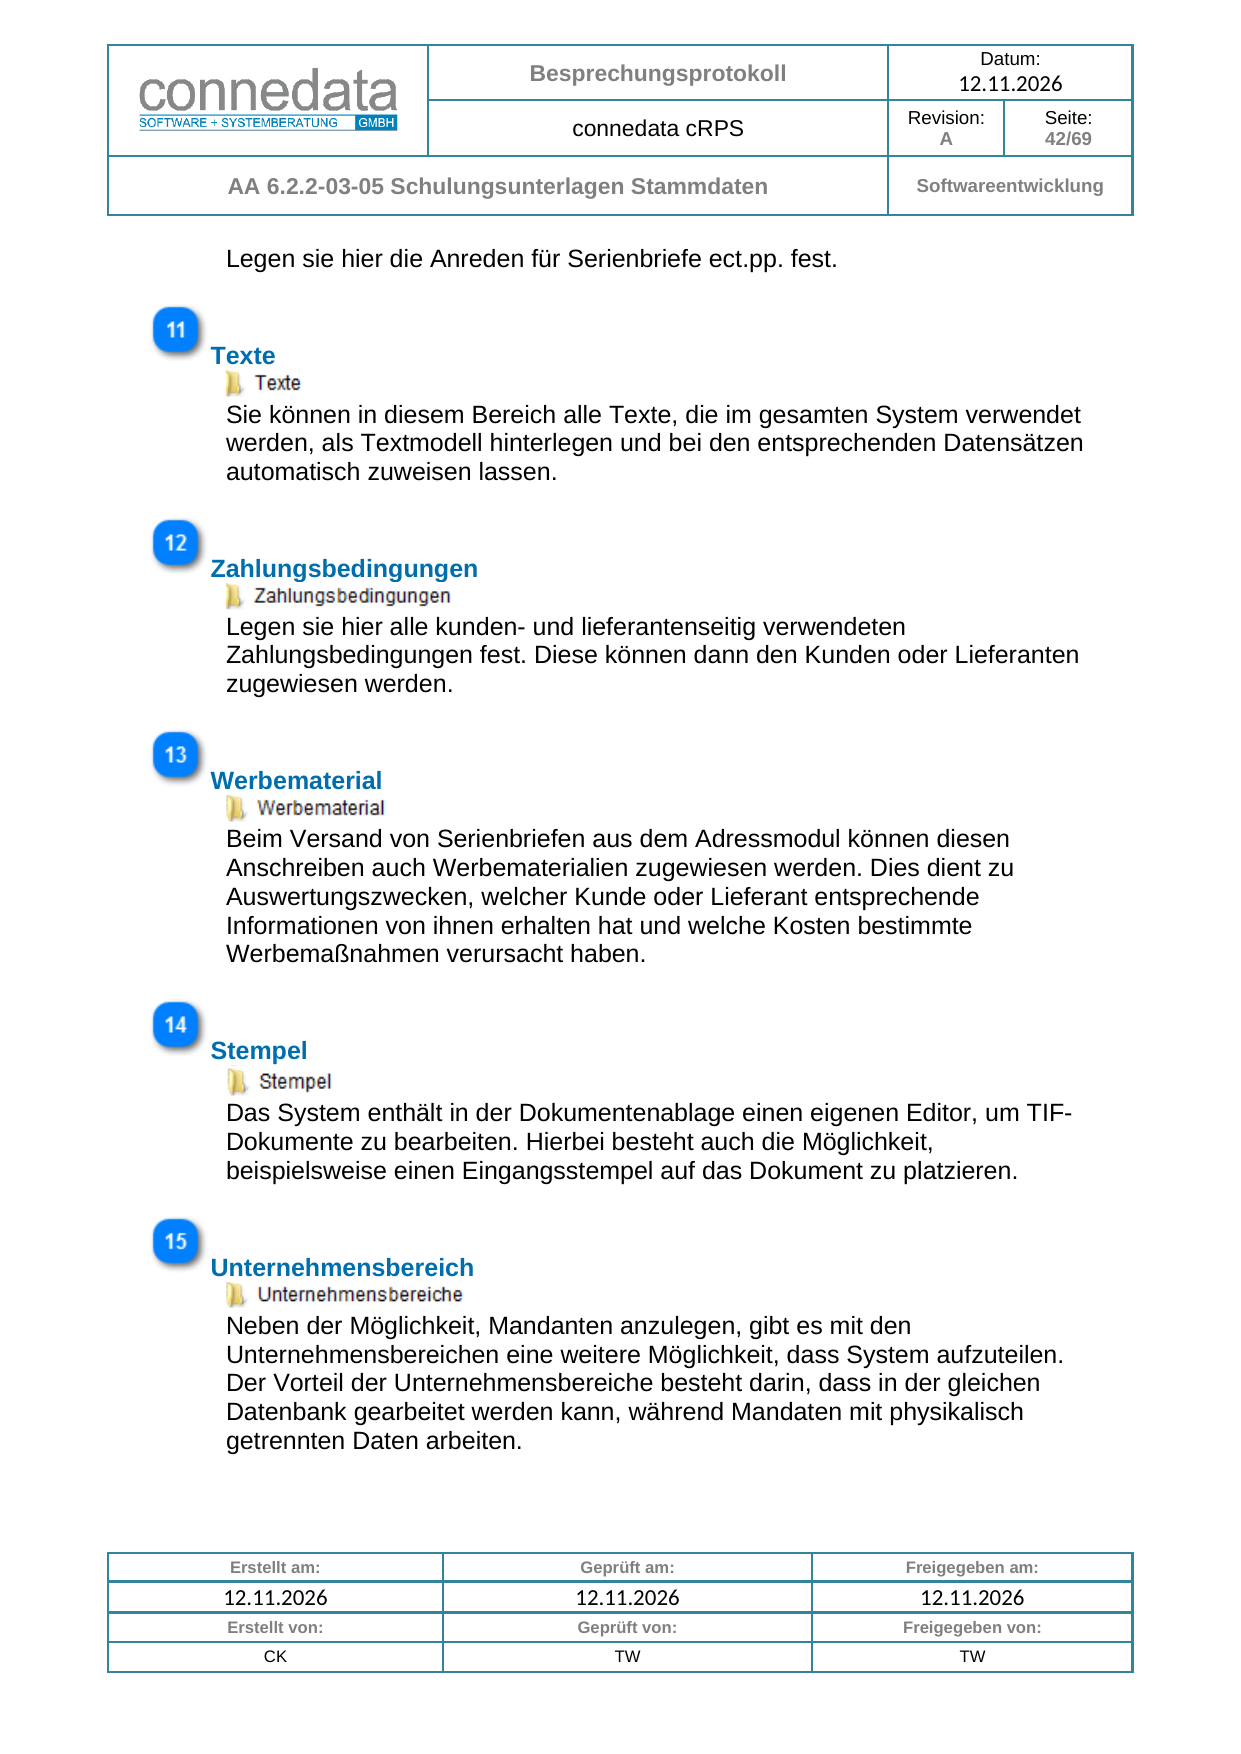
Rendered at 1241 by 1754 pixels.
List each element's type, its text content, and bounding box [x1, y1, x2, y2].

text Beim Versand von Serienbriefen aus dem Adressmodul können diesen Anschreiben auch Werbematerialien zugewiesen werden. Dies dient zu Auswertungszwecken, welcher Kunde oder Lieferant entsprechende Informationen von ihnen erhalten hat und welche Kosten bestimmte Werbemaßnahmen verursacht haben. [226, 824, 1093, 968]
text Werbematerial [148, 727, 1093, 795]
picture [147, 726, 211, 790]
picture [225, 582, 467, 611]
text Legen sie hier alle kunden- und lieferantenseitig verwendeten Zahlungsbedingungen fest. Diese können dann den Kunden oder Lieferanten zugewiesen werden. [226, 612, 1093, 698]
text Legen sie hier die Anreden für Serienbriefe ect.pp. fest. [226, 244, 1093, 273]
text Das System enthält in der Dokumentenablage einen eigenen Editor, um TIF-Dokumente zu bearbeiten. Hierbei besteht auch die Möglichkeit, beispielsweise einen Eingangsstempel auf das Dokument zu platzieren. [226, 1098, 1093, 1184]
picture [147, 514, 211, 578]
picture [147, 301, 211, 365]
picture [136, 68, 399, 133]
text Unternehmensbereich [148, 1213, 1093, 1281]
picture [225, 370, 324, 400]
picture [147, 996, 211, 1060]
picture [225, 794, 404, 825]
picture [225, 1281, 476, 1311]
text Texte [148, 302, 1093, 370]
picture [225, 1065, 343, 1099]
text Neben der Möglichkeit, Mandanten anzulegen, gibt es mit den Unternehmensbereichen eine weitere Möglichkeit, dass System aufzuteilen. Der Vorteil der Unternehmensbereiche besteht darin, dass in der gleichen Datenbank gearbeitet werden kann, während Mandaten mit physikalisch getrennten Daten arbeiten. [226, 1311, 1093, 1455]
text Sie können in diesem Bereich alle Texte, die im gesamten System verwendet werden, als Textmodell hinterlegen und bei den entsprechenden Datensätzen automatisch zuweisen lassen. [226, 400, 1093, 486]
picture [147, 1213, 211, 1276]
text Zahlungsbedingungen [148, 515, 1093, 583]
text Stempel [148, 997, 1093, 1065]
